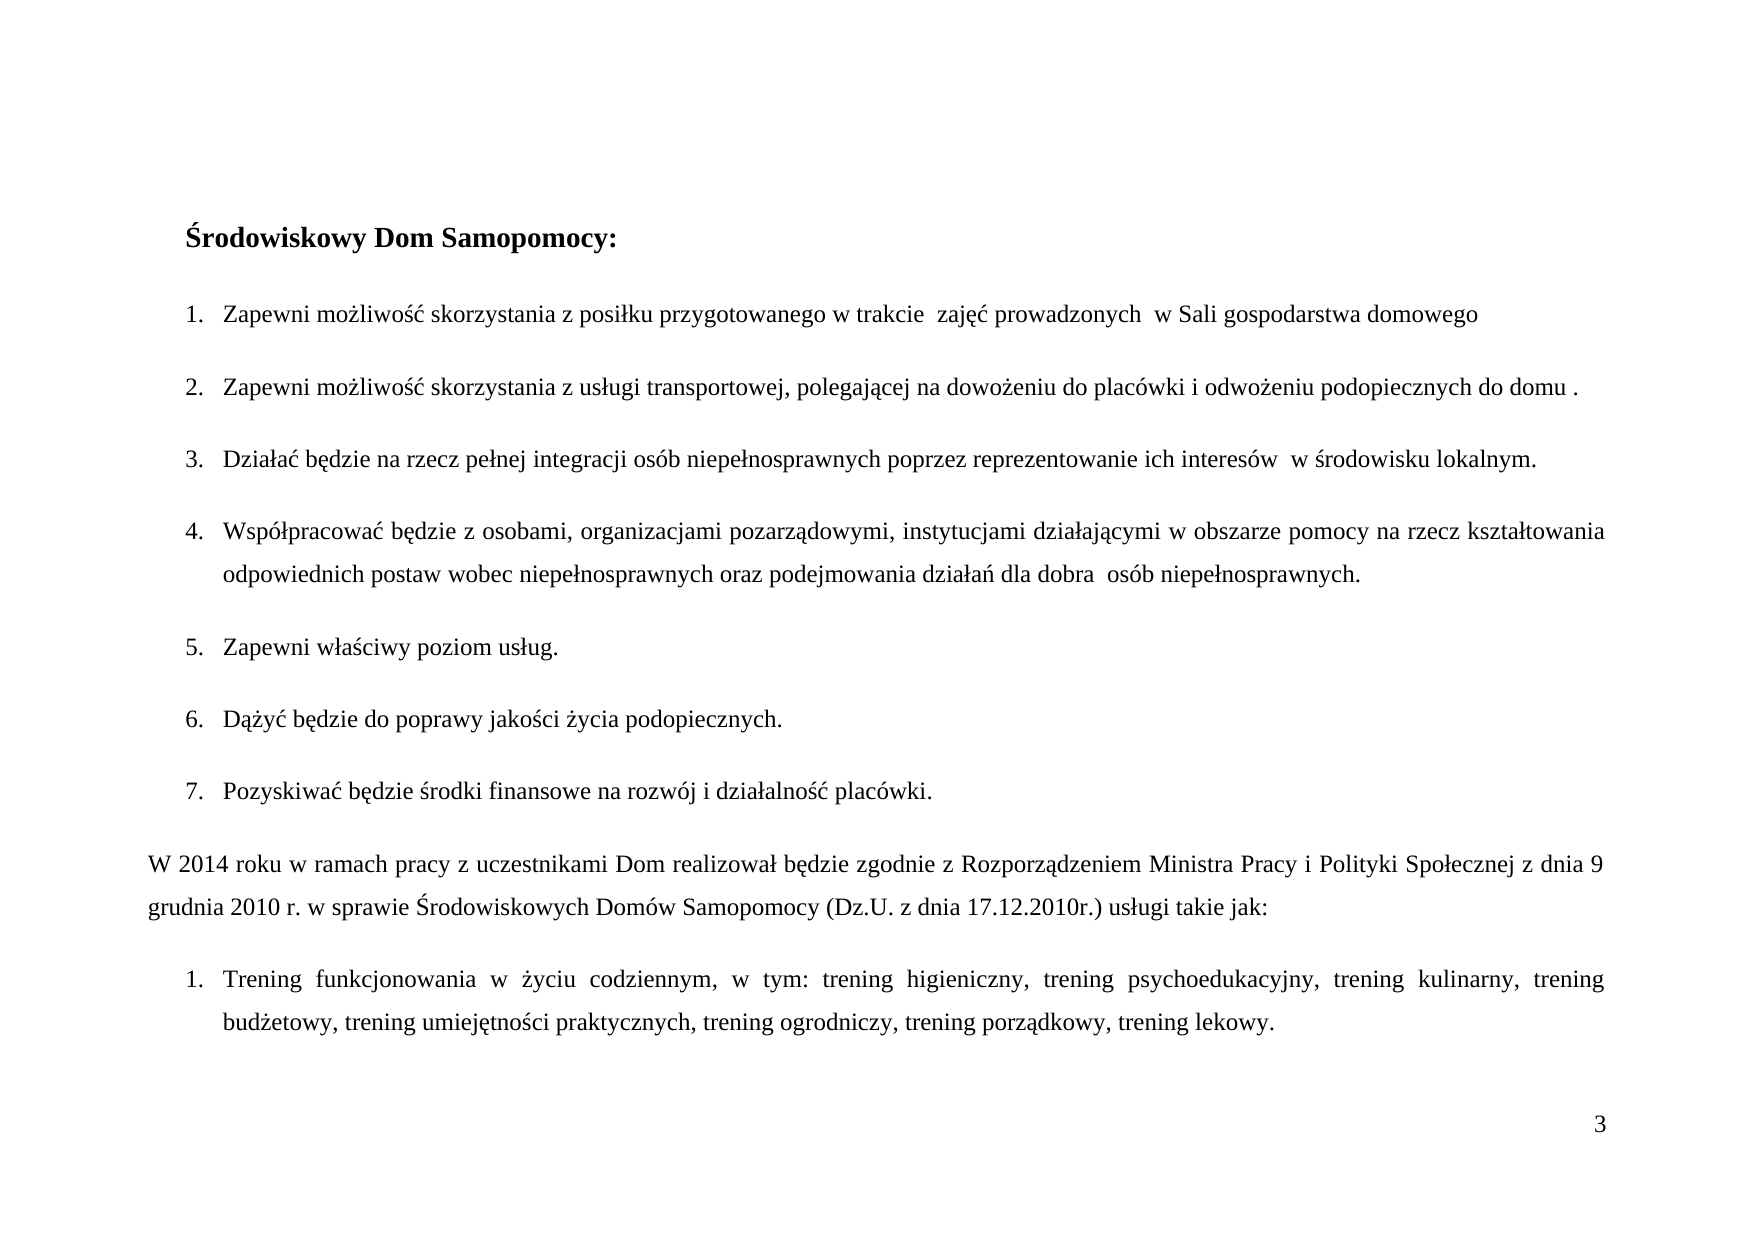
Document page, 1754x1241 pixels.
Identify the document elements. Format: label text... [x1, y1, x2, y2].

list Współpracować będzie z osobami, organizacjami pozarządowymi, instytucjami działającymi w obszarze pomocy na rzecz kształtowania odpowiednich postaw wobec niepełnosprawnych oraz podejmowania działań dla dobra osób niepełnosprawnych. [185, 516, 1606, 588]
list Działać będzie na rzecz pełnej integracji osób niepełnosprawnych poprzez reprezentowanie ich interesów w środowisku lokalnym. [185, 444, 1606, 473]
list Trening funkcjonowania w życiu codziennym, w tym: trening higieniczny, trening psychoedukacyjny, trening kulinarny, trening budżetowy, trening umiejętności praktycznych, trening ogrodniczy, trening porządkowy, trening lekowy. [185, 964, 1606, 1036]
list Zapewni właściwy poziom usług. [185, 632, 1606, 661]
text W 2014 roku w ramach pracy z uczestnikami Dom realizował będzie zgodnie z Rozporządzeniem Ministra Pracy i Polityki Społecznej z dnia 9 grudnia 2010 r. w sprawie Środowiskowych Domów Samopomocy (Dz.U. z dnia 17.12.2010r.) usługi takie jak: [148, 849, 1606, 921]
list Pozyskiwać będzie środki finansowe na rozwój i działalność placówki. [185, 776, 1606, 805]
text Środowiskowy Dom Samopomocy: [185, 220, 1606, 253]
list Zapewni możliwość skorzystania z usługi transportowej, polegającej na dowożeniu do placówki i odwożeniu podopiecznych do domu . [185, 372, 1606, 401]
list Zapewni możliwość skorzystania z posiłku przygotowanego w trakcie zajęć prowadzonych w Sali gospodarstwa domowego [185, 299, 1606, 328]
list Dążyć będzie do poprawy jakości życia podopiecznych. [185, 704, 1606, 733]
